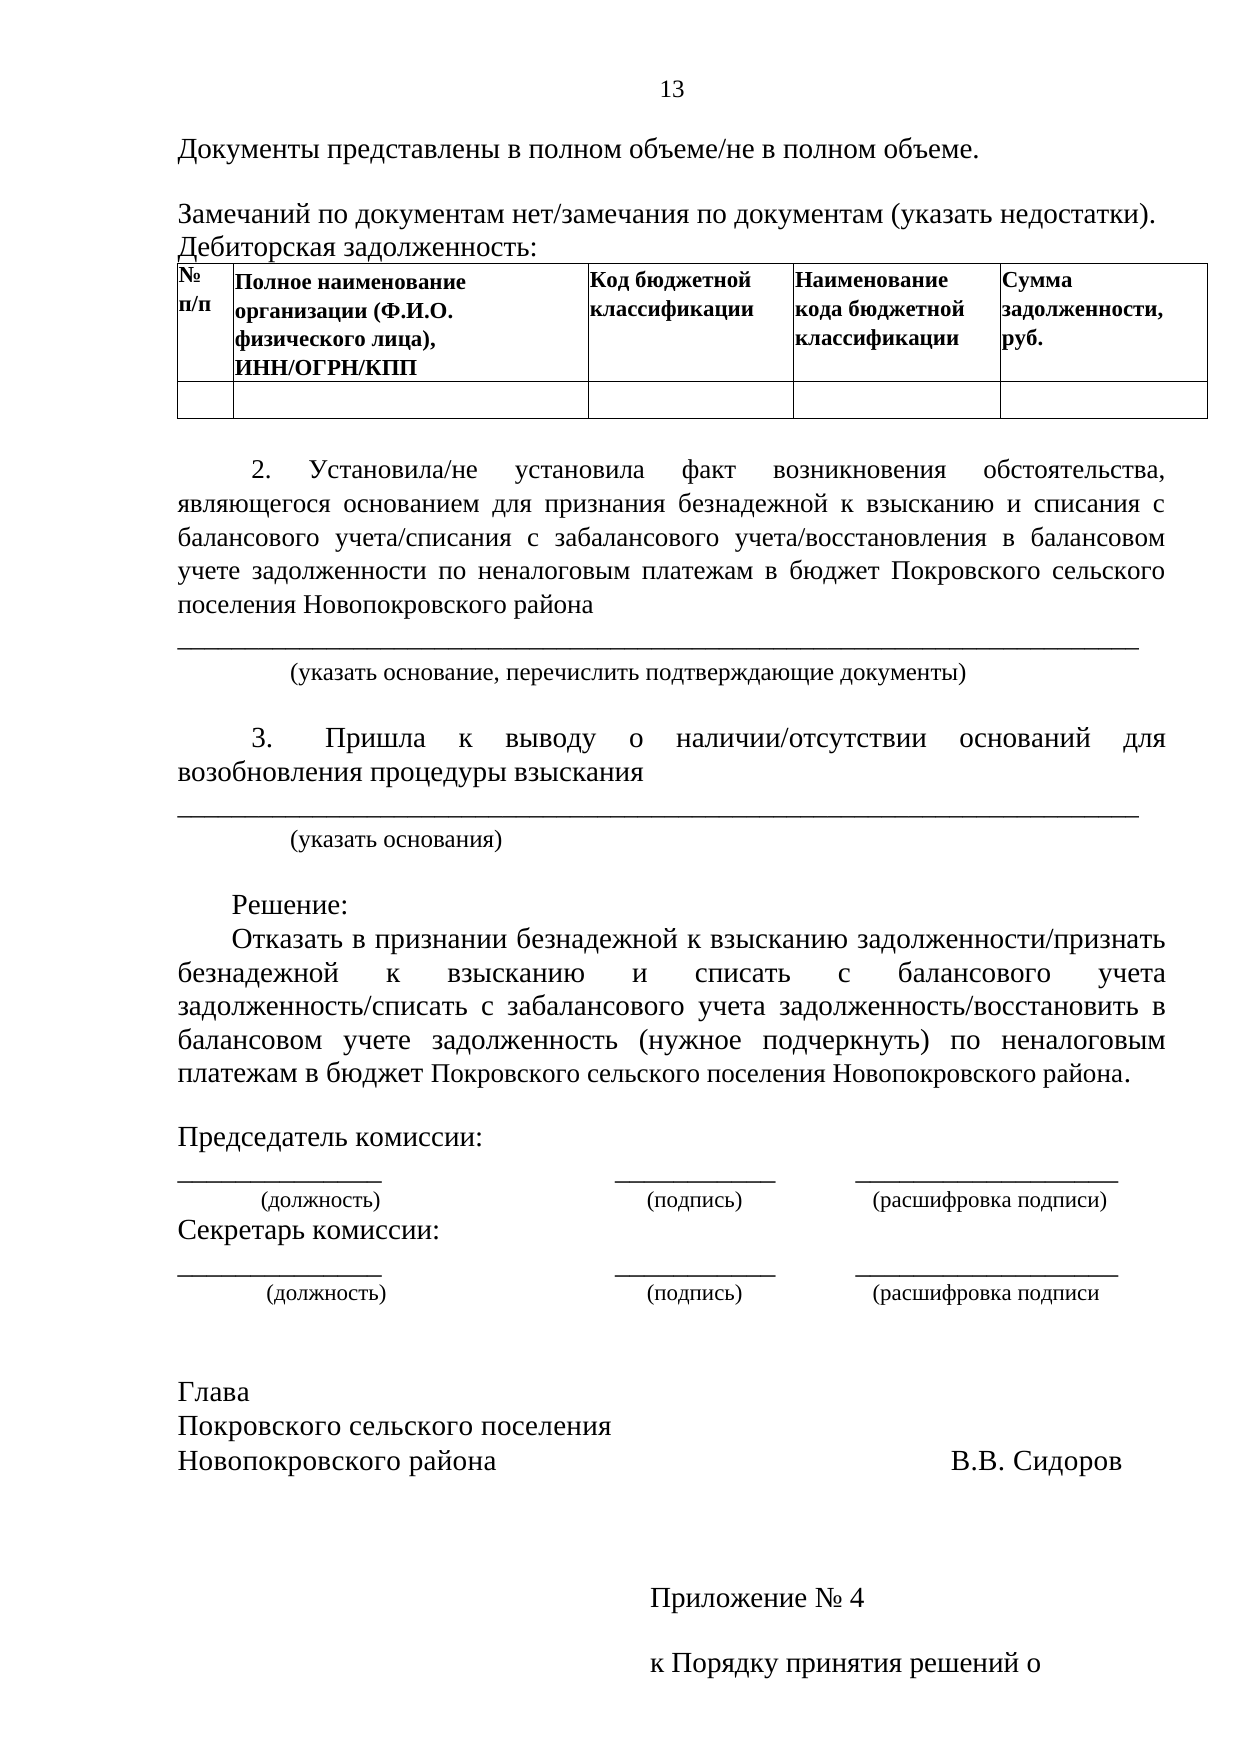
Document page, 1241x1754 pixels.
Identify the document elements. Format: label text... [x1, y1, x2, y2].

table_header Полное наименование организации (Ф.И.О. физического лица), ИНН/ОГРН/КПП [234, 264, 588, 381]
table_cell [234, 382, 588, 418]
text ______________ ___________ __________________ [177, 1152, 1167, 1186]
text Покровского сельского поселения [177, 1408, 1167, 1443]
text Дебиторская задолженность: [177, 229, 1167, 263]
text _______________________________________________________________________ [177, 788, 1167, 821]
text _______________________________________________________________________ [177, 620, 1167, 653]
table_cell [794, 382, 1000, 418]
text Решение: [177, 888, 1167, 921]
text Замечаний по документам нет/замечания по документам (указать недостатки). [177, 196, 1167, 229]
table_header Наименование кода бюджетной классификации [794, 264, 1000, 381]
table_header Код бюджетной классификации [589, 264, 793, 381]
table_header Сумма задолженности, руб. [1001, 264, 1207, 381]
text Отказать в признании безнадежной к взысканию задолженности/признать безнадежной к взысканию и списать с балансового учета задолженность/списать с забалансового учета задолженность/восстановить в балансовом учете задолженность (нужное подчеркнуть) по неналоговым платежам в бюджет Покровского сельского поселения Новопокровского района. [177, 921, 1167, 1089]
text Приложение № 4 [650, 1581, 1167, 1614]
text Председатель комиссии: [177, 1119, 1167, 1152]
text 2. Установила/не установила факт возникновения обстоятельства, являющегося основанием для признания безнадежной к взысканию и списания с балансового учета/списания с забалансового учета/восстановления в балансовом учете задолженности по неналоговым платежам в бюджет Покровского сельского поселения Новопокровского района [177, 452, 1167, 620]
text (должность) (подпись) (расшифровка подписи) [261, 1186, 1167, 1212]
text (указать основания) [177, 821, 1167, 855]
table_cell [589, 382, 793, 418]
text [650, 1645, 1167, 1679]
text Глава [177, 1374, 1167, 1408]
text (указать основание, перечислить подтверждающие документы) [177, 653, 1167, 687]
text 3. Пришла к выводу о наличии/отсутствии оснований для возобновления процедуры взыскания [177, 721, 1167, 788]
table_cell [178, 382, 233, 418]
table_header № п/п [178, 264, 233, 381]
table_cell [1001, 382, 1207, 418]
text Документы представлены в полном объеме/не в полном объеме. [177, 131, 1167, 165]
text Секретарь комиссии: [177, 1212, 1167, 1246]
text ______________ ___________ __________________ [177, 1246, 1167, 1279]
text (должность) (подпись) (расшифровка подписи [261, 1279, 1167, 1306]
text Новопокровского района В.В. Сидоров [177, 1443, 1167, 1477]
